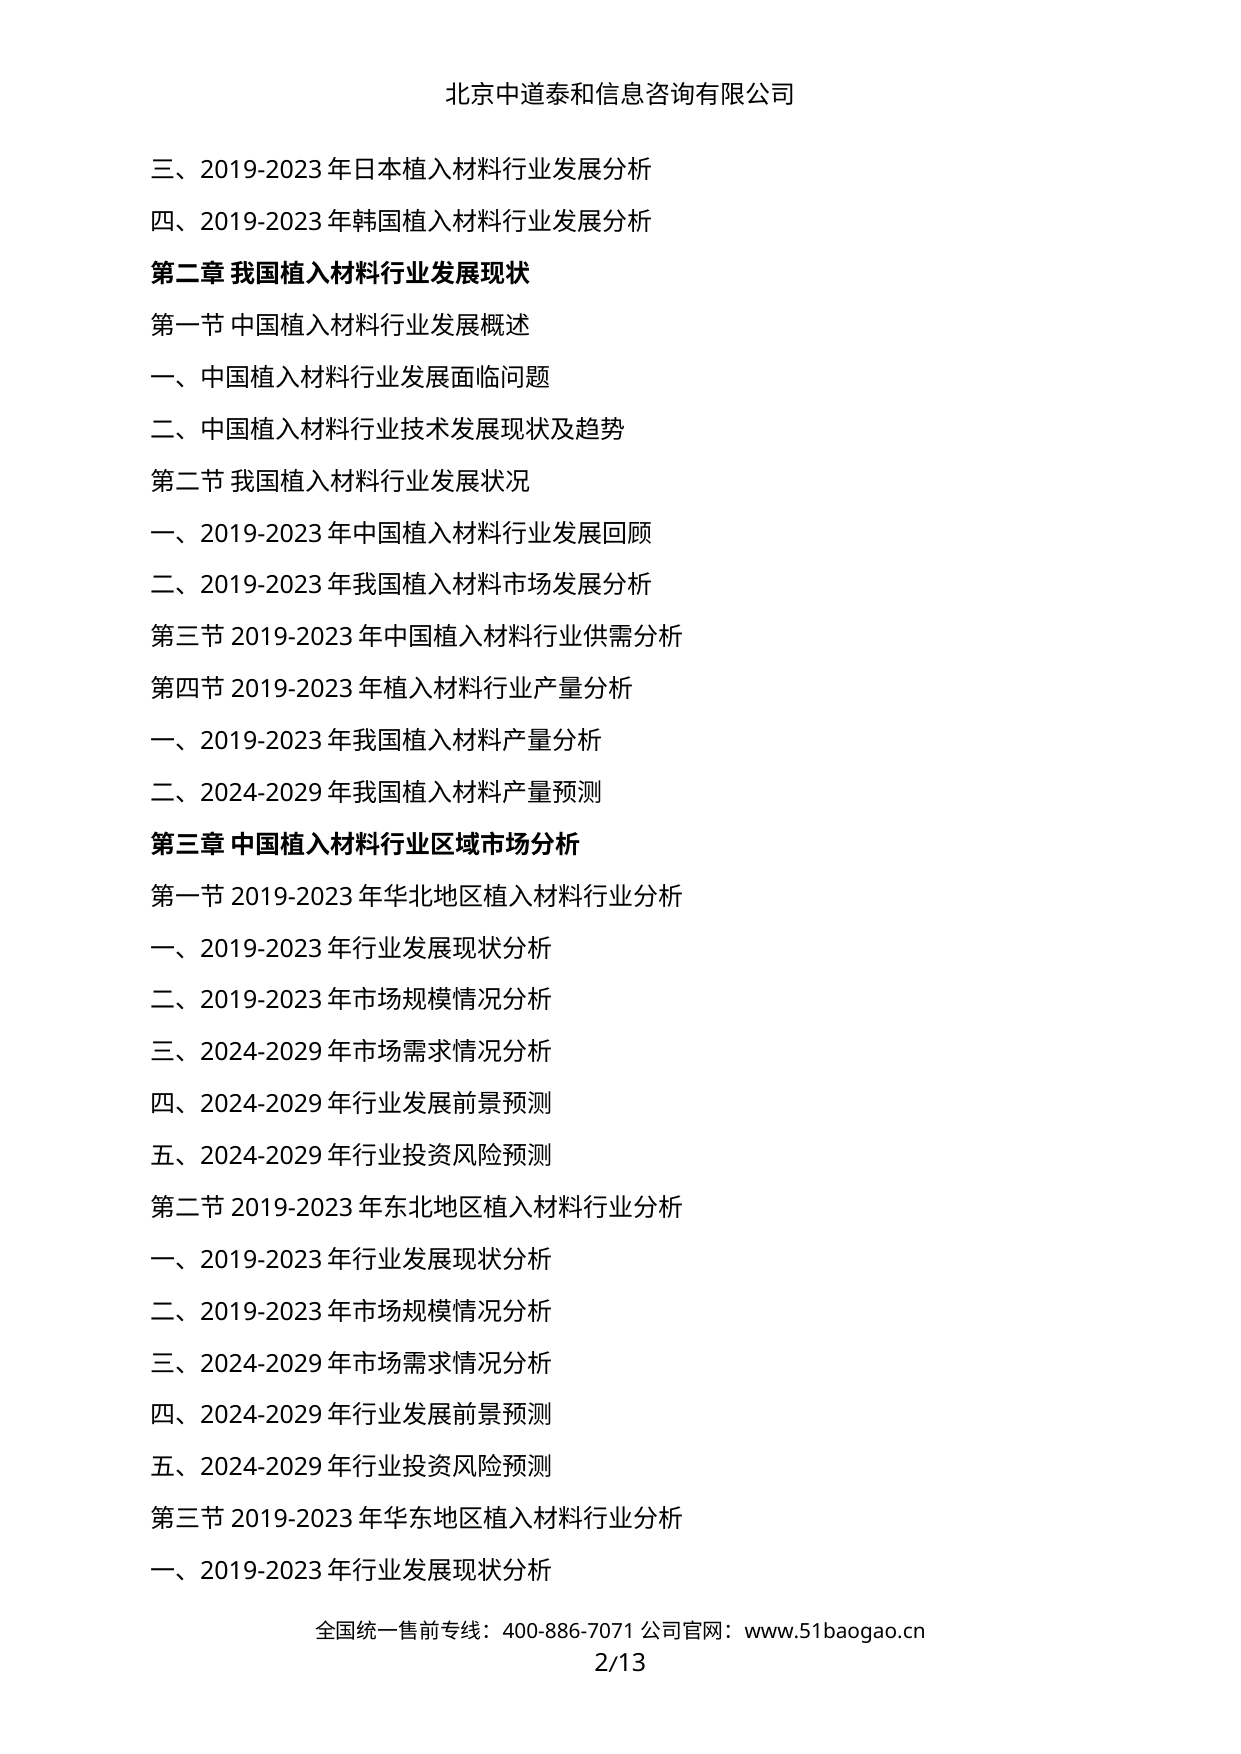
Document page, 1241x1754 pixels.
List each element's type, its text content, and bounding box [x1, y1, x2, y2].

text 一、中国植入材料行业发展面临问题 [150, 357, 1090, 394]
text 一、2019-2023年我国植入材料产量分析 [150, 721, 1090, 757]
text 二、2019-2023年我国植入材料市场发展分析 [150, 565, 1090, 601]
text 四、2024-2029年行业发展前景预测 [150, 1084, 1090, 1120]
text 一、2019-2023年行业发展现状分析 [150, 928, 1090, 964]
text 三、2019-2023年日本植入材料行业发展分析 [150, 150, 1090, 186]
text 三、2024-2029年市场需求情况分析 [150, 1032, 1090, 1068]
text 第二节 我国植入材料行业发展状况 [150, 461, 1090, 497]
text 第四节 2019-2023年植入材料行业产量分析 [150, 669, 1090, 705]
text 二、2019-2023年市场规模情况分析 [150, 980, 1090, 1016]
text 第二节 2019-2023年东北地区植入材料行业分析 [150, 1187, 1090, 1224]
text 五、2024-2029年行业投资风险预测 [150, 1136, 1090, 1172]
text 第三节 2019-2023年华东地区植入材料行业分析 [150, 1499, 1090, 1535]
text 第三节 2019-2023年中国植入材料行业供需分析 [150, 617, 1090, 653]
text 第二章 我国植入材料行业发展现状 [150, 254, 1090, 290]
text 二、中国植入材料行业技术发展现状及趋势 [150, 409, 1090, 446]
text 四、2019-2023年韩国植入材料行业发展分析 [150, 202, 1090, 238]
text 第一节 中国植入材料行业发展概述 [150, 306, 1090, 342]
text 一、2019-2023年行业发展现状分析 [150, 1551, 1090, 1587]
text 一、2019-2023年中国植入材料行业发展回顾 [150, 513, 1090, 549]
text 五、2024-2029年行业投资风险预测 [150, 1447, 1090, 1483]
text 三、2024-2029年市场需求情况分析 [150, 1343, 1090, 1379]
text 二、2019-2023年市场规模情况分析 [150, 1291, 1090, 1327]
text 四、2024-2029年行业发展前景预测 [150, 1395, 1090, 1431]
text 第三章 中国植入材料行业区域市场分析 [150, 824, 1090, 861]
text 第一节 2019-2023年华北地区植入材料行业分析 [150, 876, 1090, 912]
text 二、2024-2029年我国植入材料产量预测 [150, 772, 1090, 809]
text 一、2019-2023年行业发展现状分析 [150, 1239, 1090, 1276]
